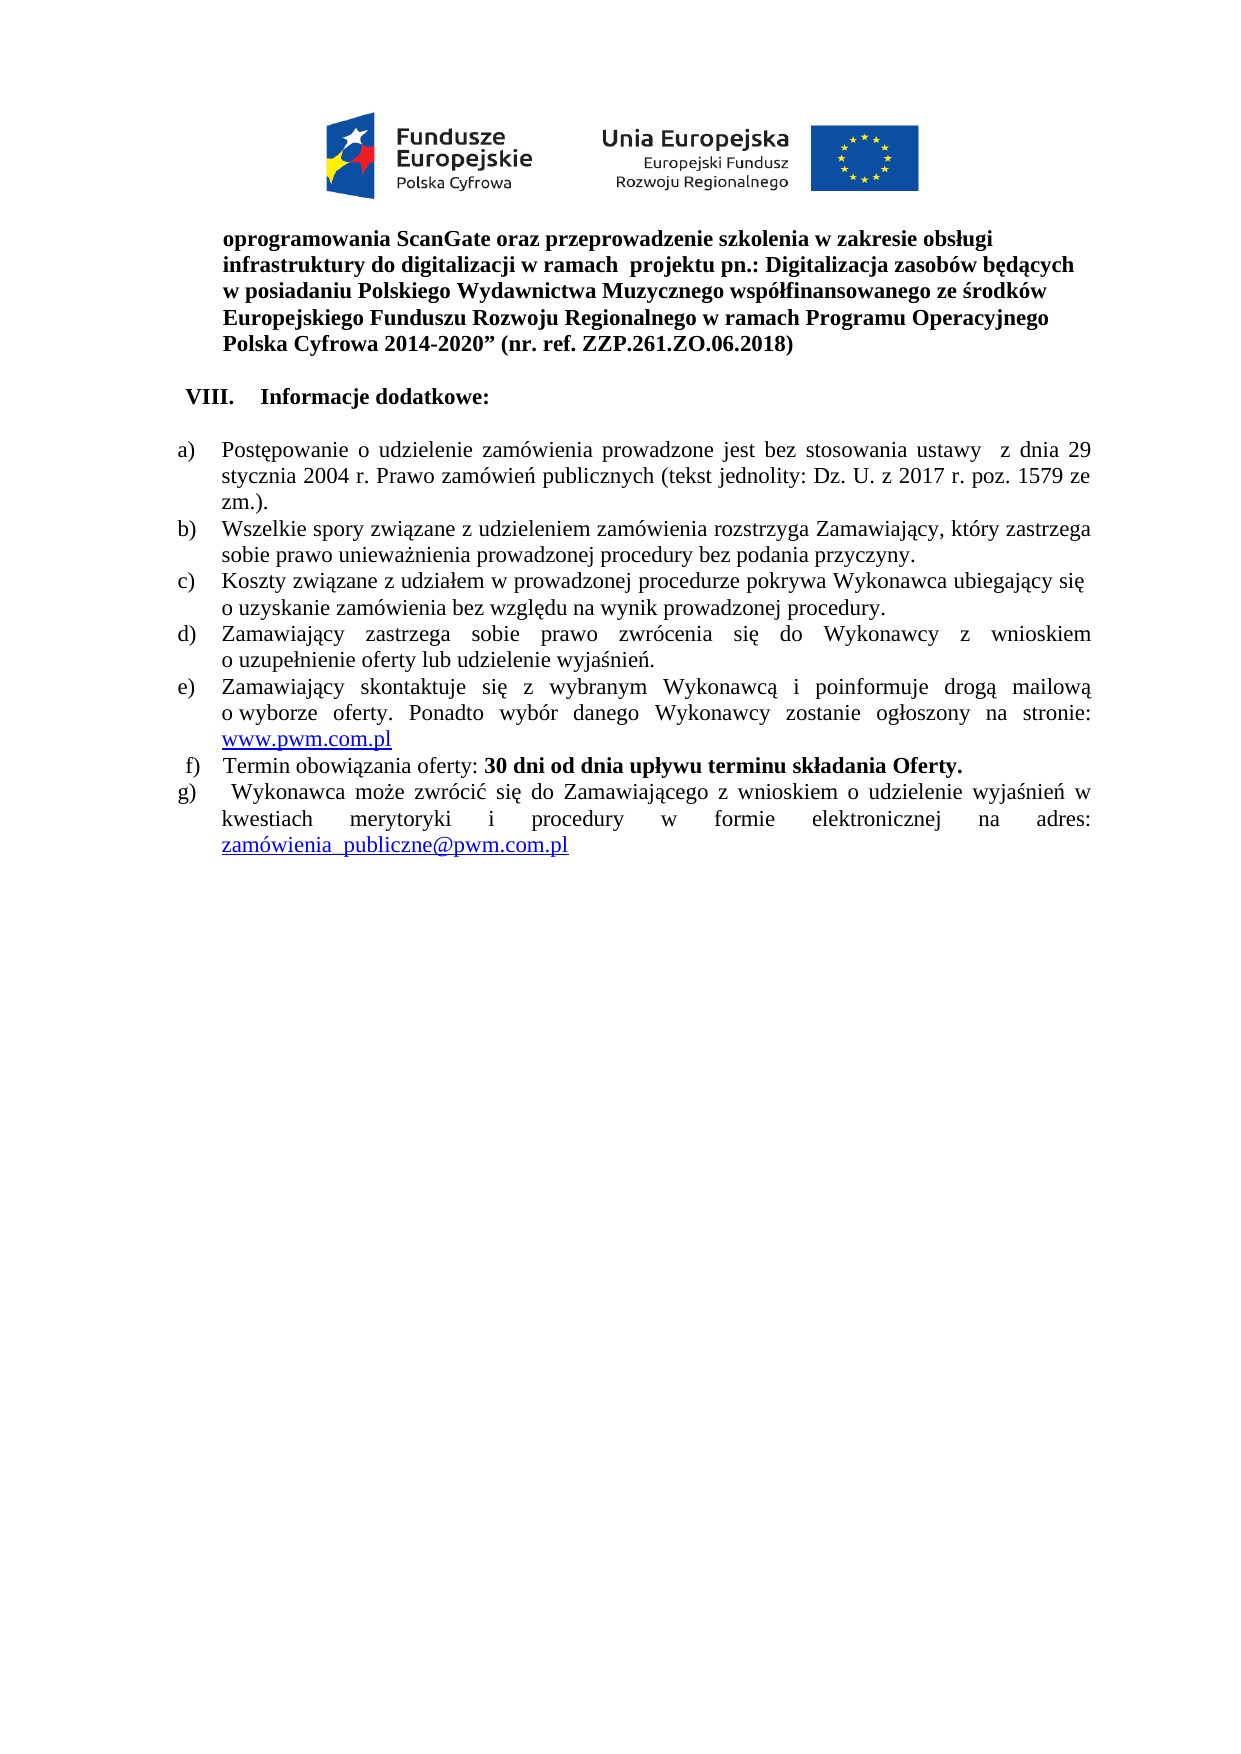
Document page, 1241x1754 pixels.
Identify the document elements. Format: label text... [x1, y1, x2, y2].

list Zamawiający skontaktuje się z wybranym Wykonawcą i poinformuje drogą mailową o wyborze oferty. Ponadto wybór danego Wykonawcy zostanie ogłoszony na stronie: www.pwm.com.pl [177, 673, 1093, 752]
list Termin obowiązania oferty: 30 dni od dnia upływu terminu składania Oferty. [185, 752, 1093, 778]
list Wszelkie spory związane z udzieleniem zamówienia rozstrzyga Zamawiający, który zastrzega sobie prawo unieważnienia prowadzonej procedury bez podania przyczyny. [177, 515, 1093, 567]
list Wykonawca może zwrócić się do Zamawiającego z wnioskiem o udzielenie wyjaśnień w kwestiach merytoryki i procedury w formie elektronicznej na adres: zamówienia_publiczne@pwm.com.pl [177, 778, 1093, 857]
list Koszty związane z udziałem w prowadzonej procedurze pokrywa Wykonawca ubiegający się o uzyskanie zamówienia bez względu na wynik prowadzonej procedury. [177, 567, 1093, 620]
list Zamawiający zastrzega sobie prawo zwrócenia się do Wykonawcy z wnioskiem o uzupełnienie oferty lub udzielenie wyjaśnień. [177, 620, 1093, 673]
picture [309, 73, 932, 225]
list Postępowanie o udzielenie zamówienia prowadzone jest bez stosowania ustawy z dnia 29 stycznia 2004 r. Prawo zamówień publicznych (tekst jednolity: Dz. U. z 2017 r. poz. 1579 ze zm.). [177, 436, 1093, 515]
list Informacje dodatkowe: [185, 383, 1093, 409]
